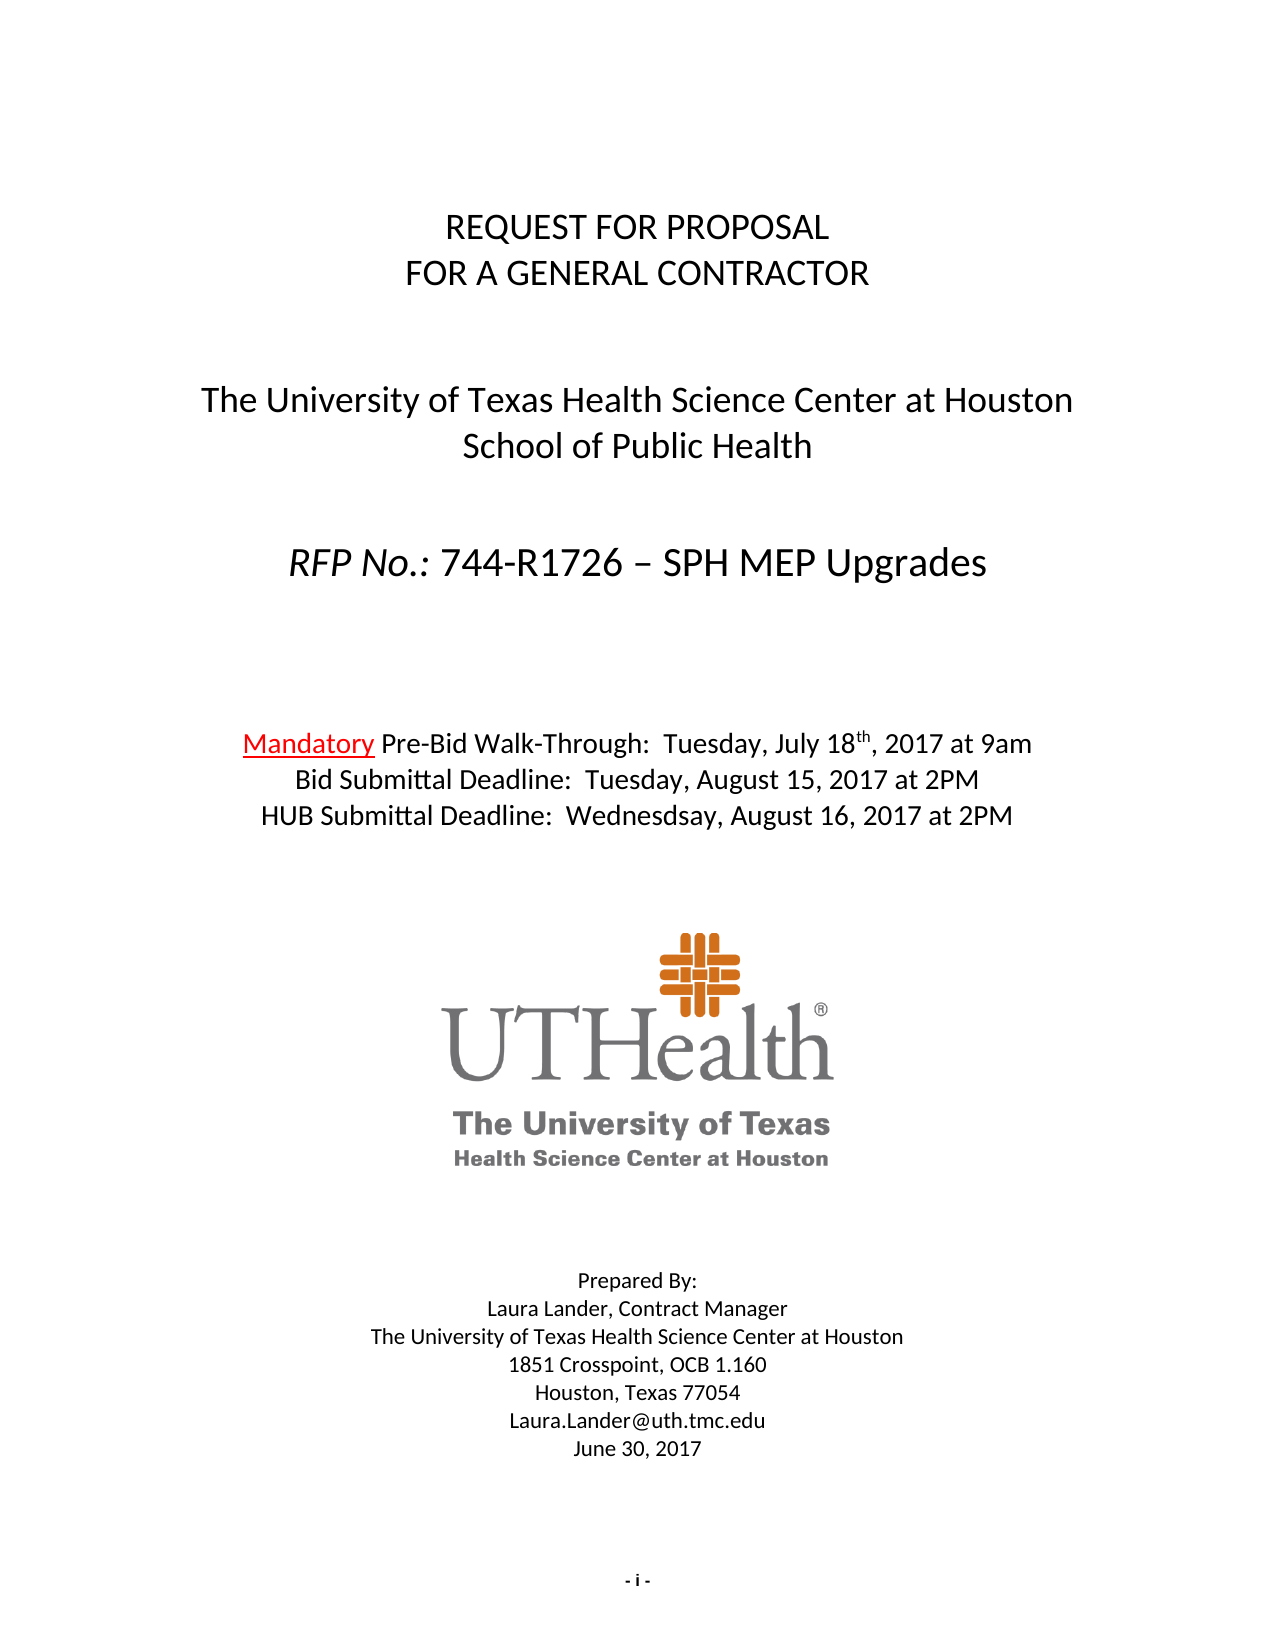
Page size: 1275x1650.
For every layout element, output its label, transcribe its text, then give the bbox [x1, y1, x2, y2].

text 1851 Crosspoint, OCB 1.160 [150, 1351, 1125, 1378]
text Houston, Texas 77054 [150, 1378, 1125, 1407]
subtitle RFP No.: 744-R1726 – SPH MEP Upgrades [150, 536, 1125, 587]
text FOR A GENERAL CONTRACTOR [150, 248, 1125, 294]
subtitle School of Public Health [150, 422, 1125, 467]
text Mandatory Pre-Bid Walk-Through: Tuesday, July 18th, 2017 at 9am [150, 726, 1125, 761]
text June 30, 2017 [150, 1434, 1125, 1463]
text Laura Lander, Contract Manager [150, 1294, 1125, 1322]
text Prepared By: [150, 1266, 1125, 1294]
text Bid Submittal Deadline: Tuesday, August 15, 2017 at 2PM [150, 761, 1125, 797]
text Laura.Lander@uth.tmc.edu [150, 1407, 1125, 1434]
subtitle REQUEST FOR PROPOSAL [150, 203, 1125, 248]
picture [441, 933, 834, 1166]
text The University of Texas Health Science Center at Houston [150, 1322, 1125, 1351]
subtitle The University of Texas Health Science Center at Houston [150, 376, 1125, 422]
text HUB Submittal Deadline: Wednesdsay, August 16, 2017 at 2PM [150, 797, 1125, 832]
